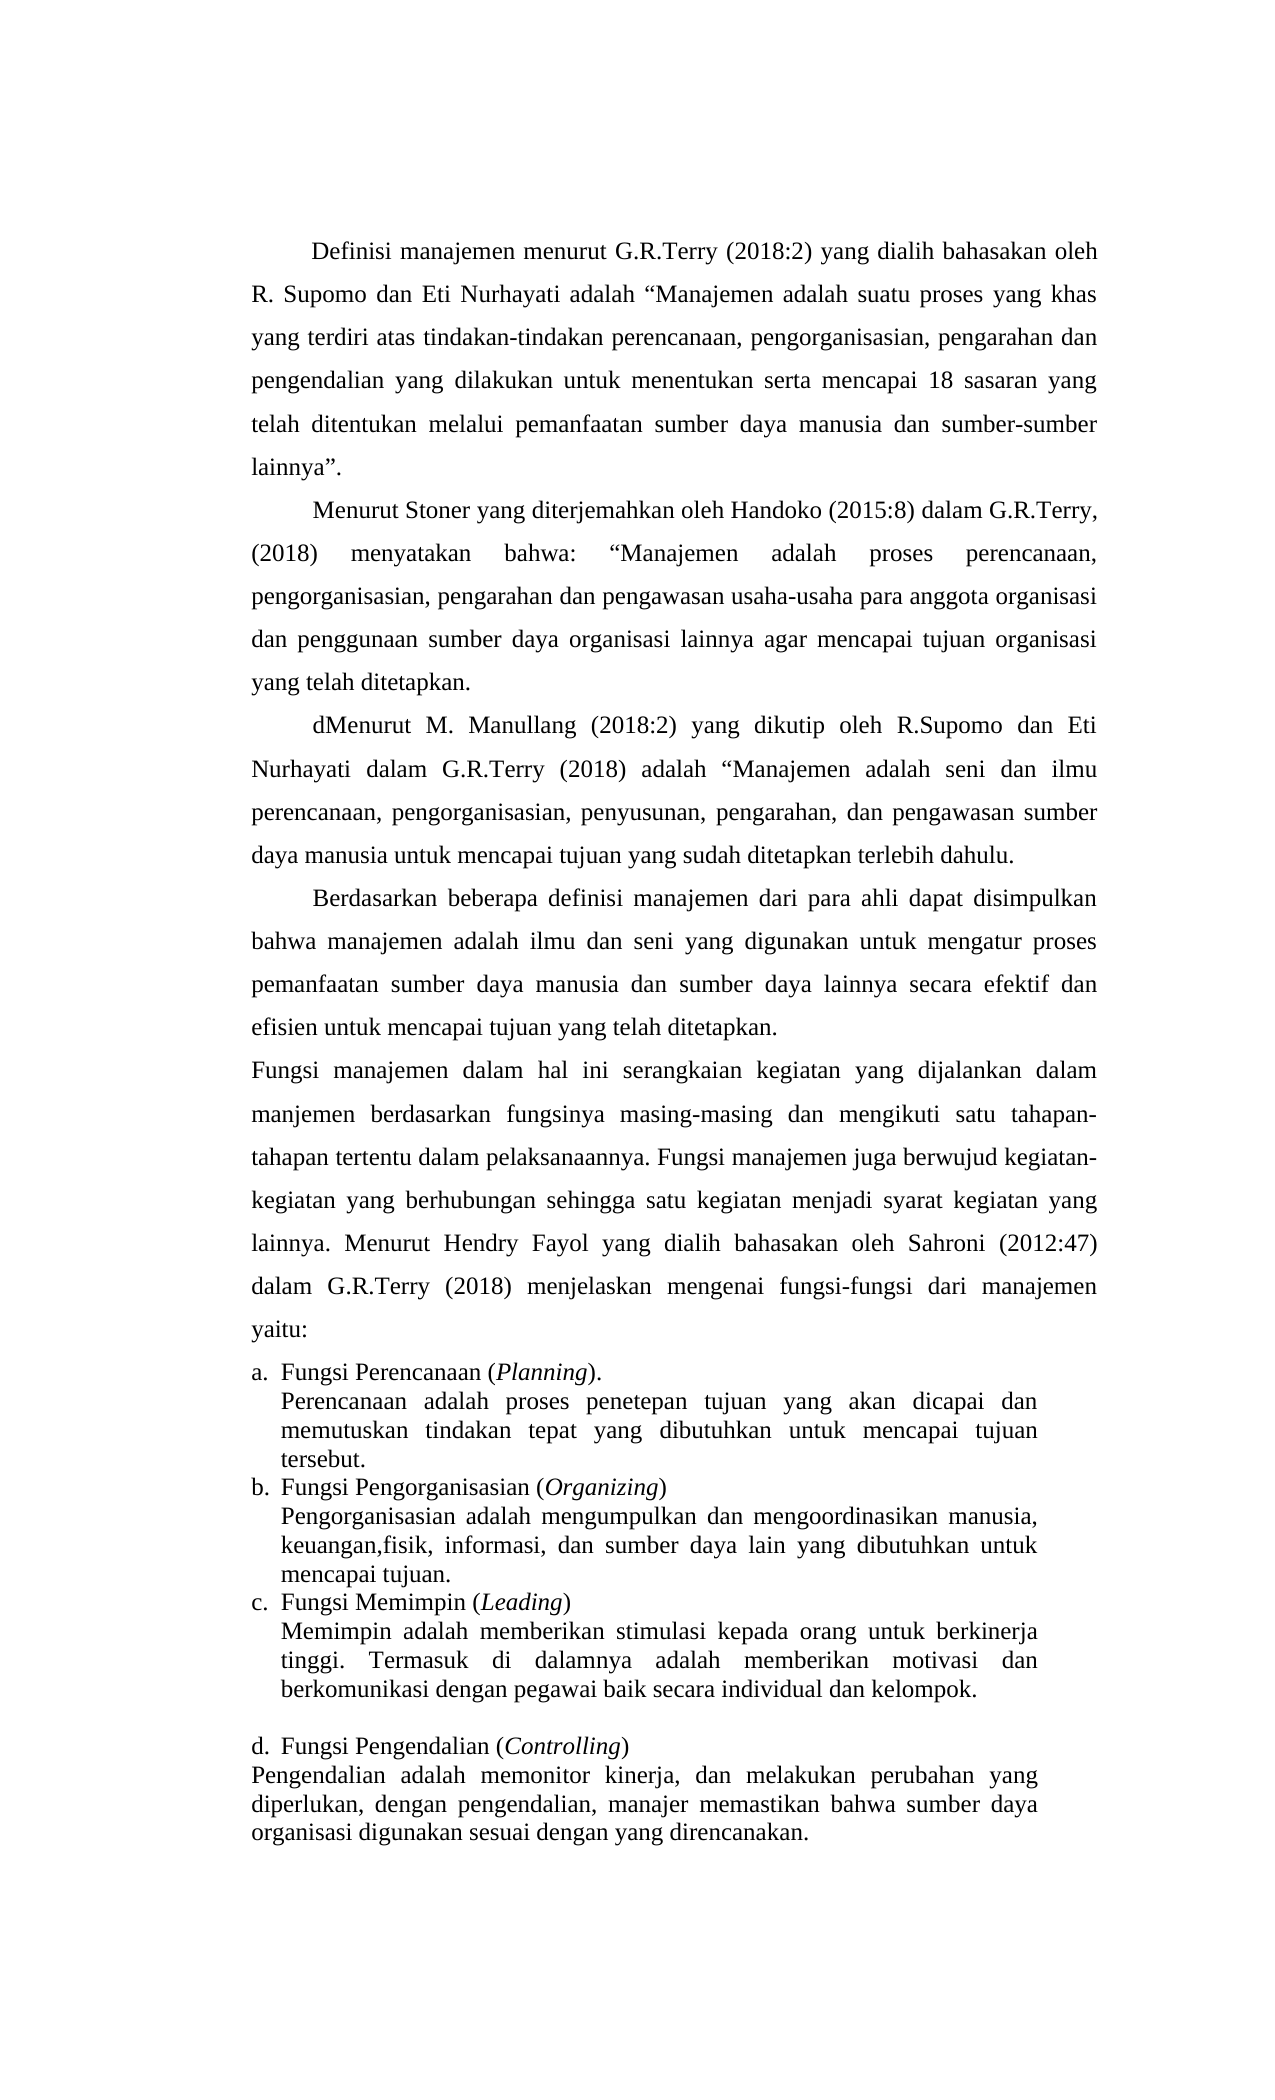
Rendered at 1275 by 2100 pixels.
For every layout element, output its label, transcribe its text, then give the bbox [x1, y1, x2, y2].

text Memimpin adalah memberikan stimulasi kepada orang untuk berkinerja tinggi. Termasuk di dalamnya adalah memberikan motivasi dan berkomunikasi dengan pegawai baik secara individual dan kelompok. [281, 1616, 1038, 1702]
text Berdasarkan beberapa definisi manajemen dari para ahli dapat disimpulkan bahwa manajemen adalah ilmu dan seni yang digunakan untuk mengatur proses pemanfaatan sumber daya manusia dan sumber daya lainnya secara efektif dan efisien untuk mencapai tujuan yang telah ditetapkan. [251, 883, 1098, 1041]
text Menurut Stoner yang diterjemahkan oleh Handoko (2015:8) dalam G.R.Terry, (2018) menyatakan bahwa: “Manajemen adalah proses perencanaan, pengorganisasian, pengarahan dan pengawasan usaha-usaha para anggota organisasi dan penggunaan sumber daya organisasi lainnya agar mencapai tujuan organisasi yang telah ditetapkan. [251, 495, 1098, 696]
text Pengendalian adalah memonitor kinerja, dan melakukan perubahan yang diperlukan, dengan pengendalian, manajer memastikan bahwa sumber daya organisasi digunakan sesuai dengan yang direncanakan. [251, 1760, 1038, 1846]
text Pengorganisasian adalah mengumpulkan dan mengoordinasikan manusia, keuangan,fisik, informasi, dan sumber daya lain yang dibutuhkan untuk mencapai tujuan. [281, 1501, 1038, 1587]
text Perencanaan adalah proses penetepan tujuan yang akan dicapai dan memutuskan tindakan tepat yang dibutuhkan untuk mencapai tujuan tersebut. [281, 1386, 1038, 1472]
text Definisi manajemen menurut G.R.Terry (2018:2) yang dialih bahasakan oleh R. Supomo dan Eti Nurhayati adalah “Manajemen adalah suatu proses yang khas yang terdiri atas tindakan-tindakan perencanaan, pengorganisasian, pengarahan dan pengendalian yang dilakukan untuk menentukan serta mencapai 18 sasaran yang telah ditentukan melalui pemanfaatan sumber daya manusia dan sumber-sumber lainnya”. [237, 236, 1098, 481]
list Fungsi Perencanaan (Planning). [251, 1357, 1038, 1386]
list Fungsi Pengendalian (Controlling) [251, 1731, 1038, 1760]
list Fungsi Pengorganisasian (Organizing) [251, 1472, 1038, 1501]
list Fungsi Memimpin (Leading) [251, 1587, 1038, 1616]
text Fungsi manajemen dalam hal ini serangkaian kegiatan yang dijalankan dalam manjemen berdasarkan fungsinya masing-masing dan mengikuti satu tahapan-tahapan tertentu dalam pelaksanaannya. Fungsi manajemen juga berwujud kegiatan-kegiatan yang berhubungan sehingga satu kegiatan menjadi syarat kegiatan yang lainnya. Menurut Hendry Fayol yang dialih bahasakan oleh Sahroni (2012:47) dalam G.R.Terry (2018) menjelaskan mengenai fungsi-fungsi dari manajemen yaitu: [251, 1056, 1098, 1343]
text dMenurut M. Manullang (2018:2) yang dikutip oleh R.Supomo dan Eti Nurhayati dalam G.R.Terry (2018) adalah “Manajemen adalah seni dan ilmu perencanaan, pengorganisasian, penyusunan, pengarahan, dan pengawasan sumber daya manusia untuk mencapai tujuan yang sudah ditetapkan terlebih dahulu. [251, 711, 1098, 869]
